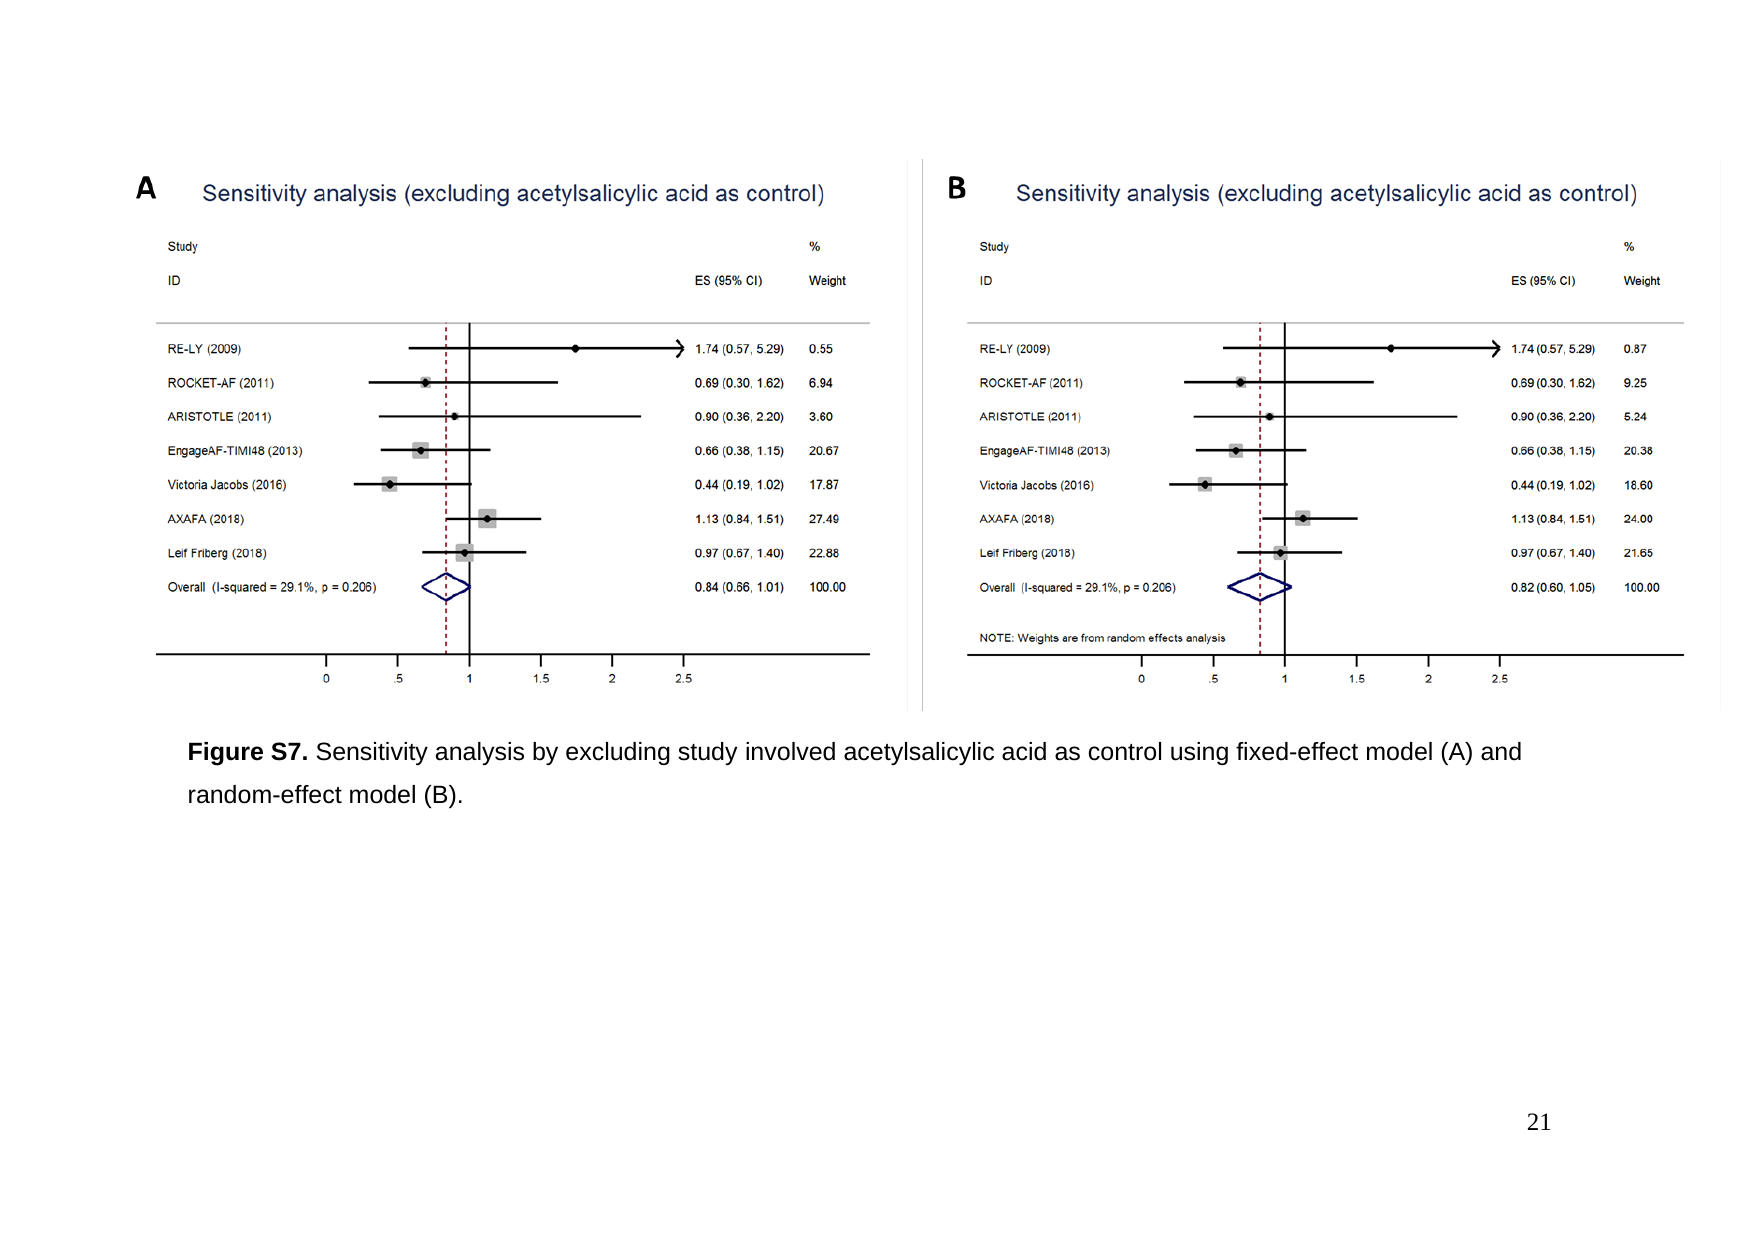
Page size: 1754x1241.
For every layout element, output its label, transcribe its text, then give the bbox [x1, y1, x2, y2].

picture [111, 155, 1721, 711]
text Figure S7. Sensitivity analysis by excluding study involved acetylsalicylic acid as control using fixed-effect model (A) and random-effect model (B). [187, 711, 1566, 809]
